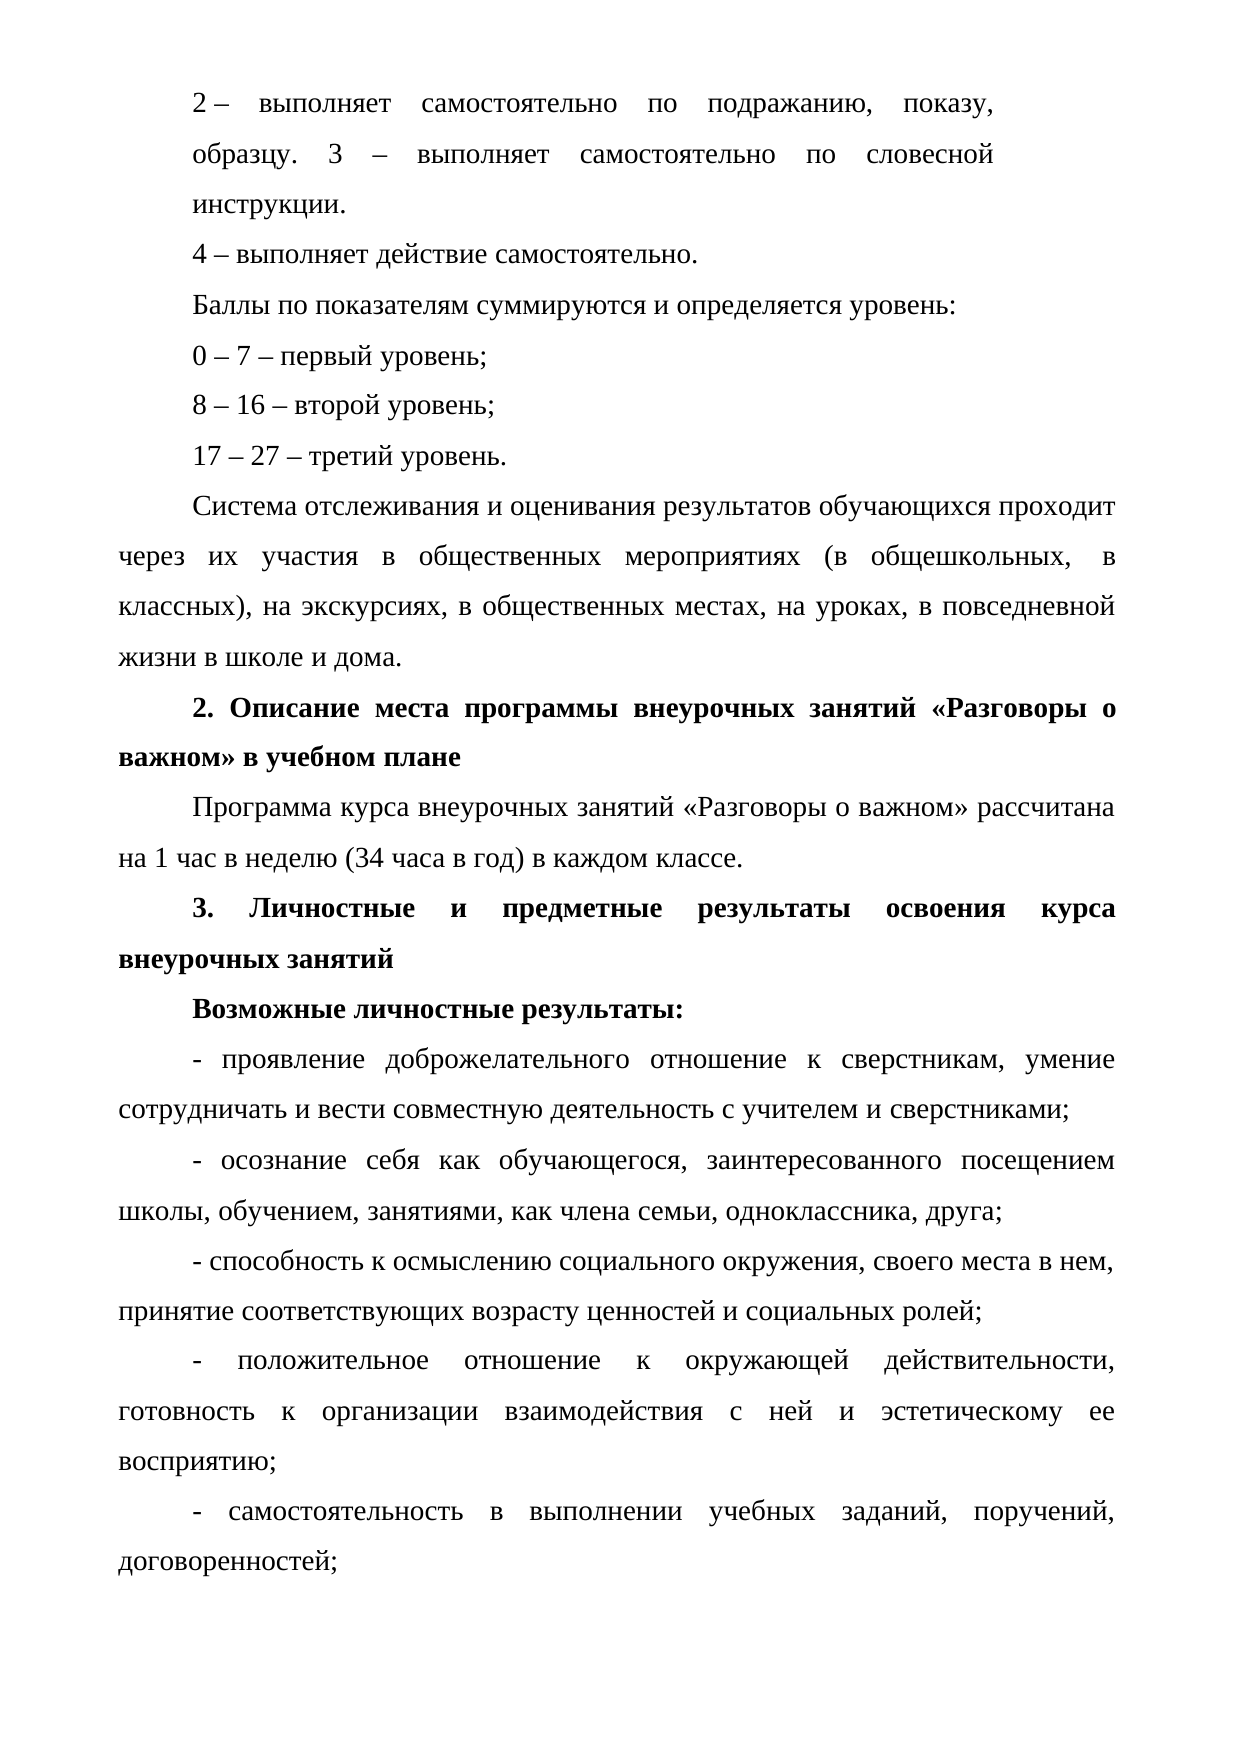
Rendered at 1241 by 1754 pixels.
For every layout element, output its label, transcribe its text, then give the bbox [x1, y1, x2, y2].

text Программа курса внеурочных занятий «Разговоры о важном» рассчитана на 1 час в неделю (34 часа в год) в каждом классе. [118, 789, 1116, 873]
list способность к осмыслению социального окружения, своего места в нем, принятие соответствующих возрасту ценностей и социальных ролей; [118, 1243, 1115, 1326]
text Баллы по показателям суммируются и определяется уровень: 0 – 7 – первый уровень; [192, 287, 959, 371]
text 17 – 27 – третий уровень. [192, 438, 1134, 471]
text 4 – выполняет действие самостоятельно. [192, 237, 1134, 270]
list самостоятельность в выполнении учебных заданий, поручений, договоренностей; [118, 1493, 1115, 1577]
subtitle Личностные и предметные результаты освоения курса внеурочных занятий [118, 891, 1116, 975]
list осознание себя как обучающегося, заинтересованного посещением школы, обучением, занятиями, как члена семьи, одноклассника, друга; [118, 1142, 1115, 1226]
list положительное отношение к окружающей действительности, готовность к организации взаимодействия с ней и эстетическому ее восприятию; [118, 1342, 1115, 1477]
list проявление доброжелательного отношение к сверстникам, умение сотрудничать и вести совместную деятельность с учителем и сверстниками; [118, 1041, 1115, 1125]
text 8 – 16 – второй уровень; [192, 388, 1134, 421]
text Система отслеживания и оценивания результатов обучающихся проходит через их участия в общественных мероприятиях (в общешкольных, в классных), на экскурсиях, в общественных местах, на уроках, в повседневной жизни в школе и дома. [118, 488, 1116, 672]
text Возможные личностные результаты: [192, 992, 1134, 1025]
subtitle Описание места программы внеурочных занятий «Разговоры о важном» в учебном плане [118, 690, 1117, 773]
list – выполняет самостоятельно по подражанию, показу, образцу. 3 – выполняет самостоятельно по словесной инструкции. [192, 85, 994, 220]
